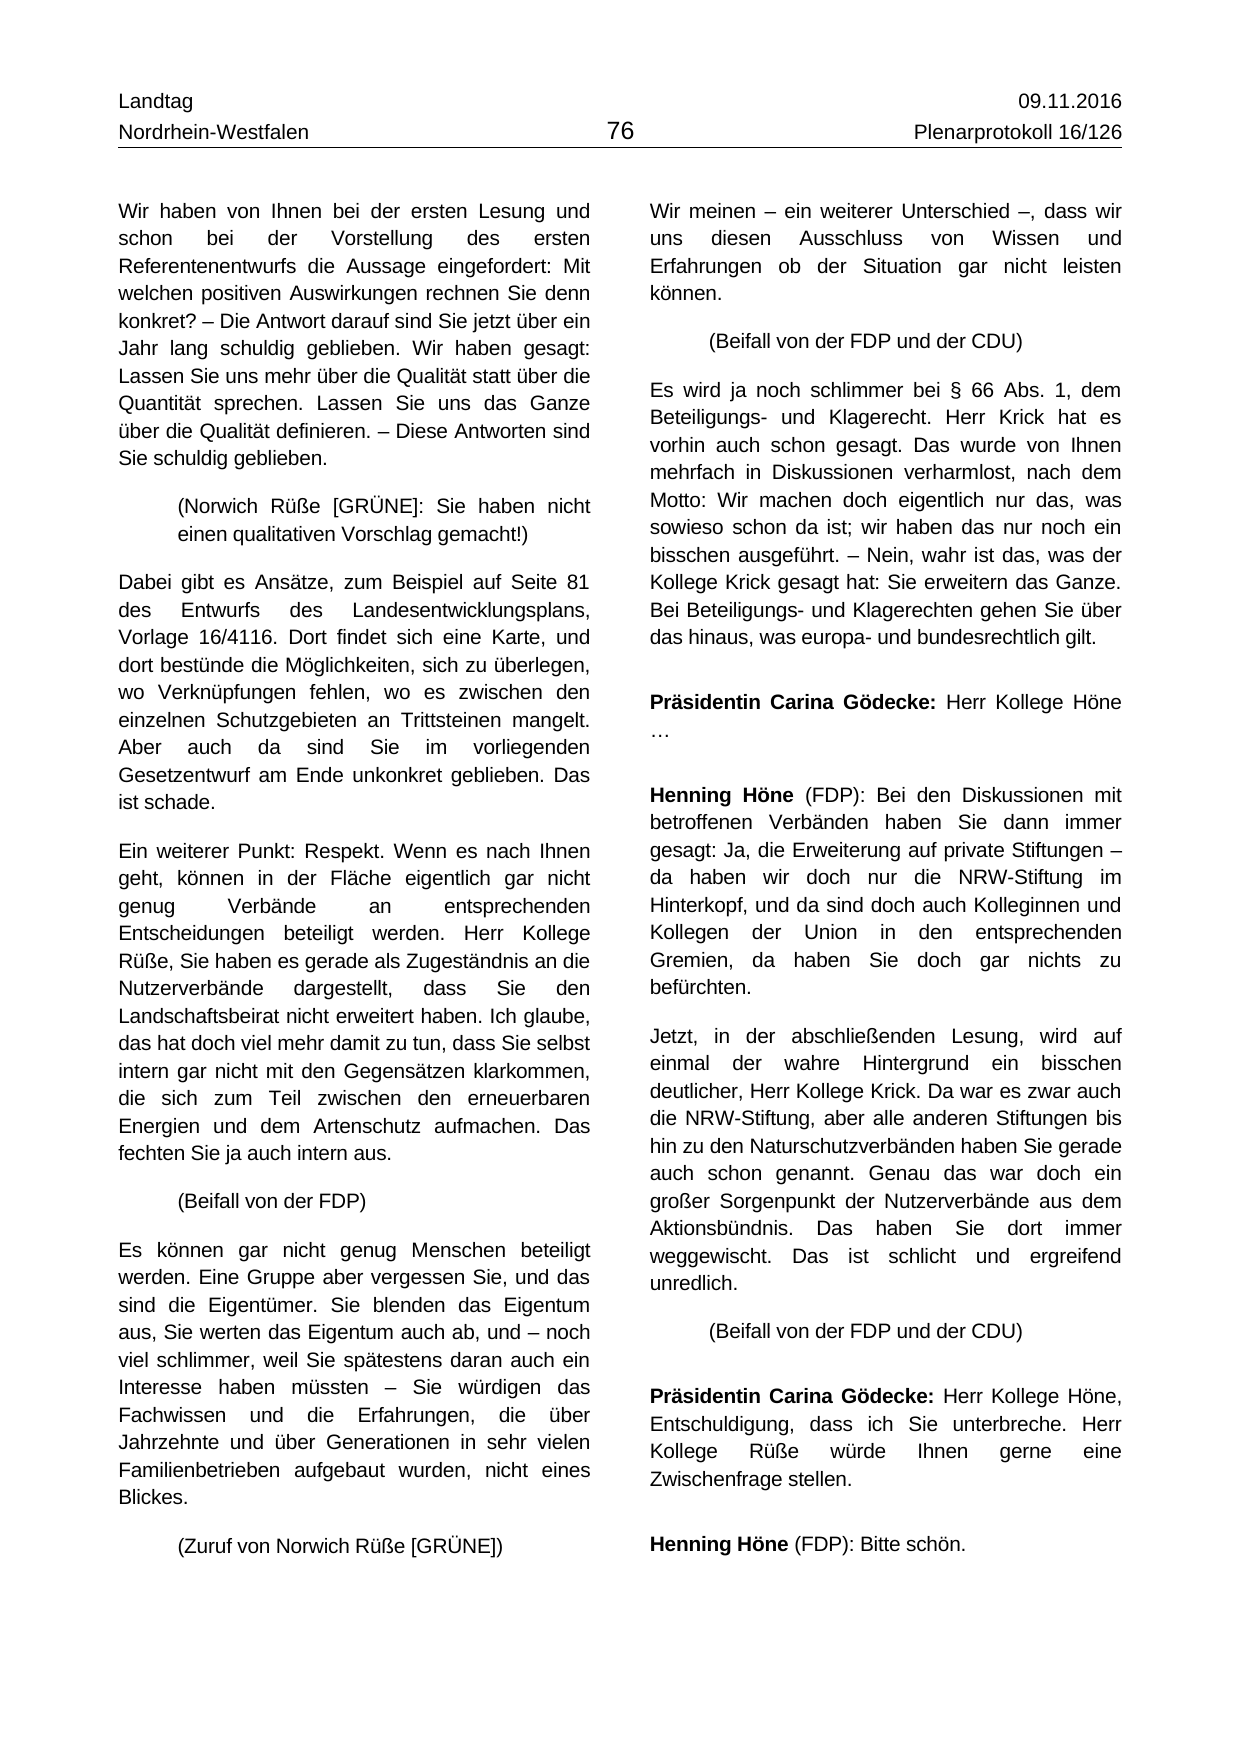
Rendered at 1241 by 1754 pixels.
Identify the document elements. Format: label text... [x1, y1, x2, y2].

text Es können gar nicht genug Menschen beteiligt werden. Eine Gruppe aber vergessen Sie, und das sind die Eigentümer. Sie blenden das Eigentum aus, Sie werten das Eigentum auch ab, und – noch viel schlimmer, weil Sie spätestens daran auch ein Interesse haben müssten – Sie würdigen das Fachwissen und die Erfahrungen, die über Jahrzehnte und über Generationen in sehr vielen Familienbetrieben aufgebaut wurden, nicht eines Blickes. [118, 1238, 591, 1509]
text Wir haben von Ihnen bei der ersten Lesung und schon bei der Vorstellung des ersten Referentenentwurfs die Aussage eingefordert: Mit welchen positiven Auswirkungen rechnen Sie denn konkret? – Die Antwort darauf sind Sie jetzt über ein Jahr lang schuldig geblieben. Wir haben gesagt: Lassen Sie uns mehr über die Qualität statt über die Quantität sprechen. Lassen Sie uns das Ganze über die Qualität definieren. – Diese Antworten sind Sie schuldig geblieben. [118, 198, 591, 470]
text Ein weiterer Punkt: Respekt. Wenn es nach Ihnen geht, können in der Fläche eigentlich gar nicht genug Verbände an entsprechenden Entscheidungen beteiligt werden. Herr Kollege Rüße, Sie haben es gerade als Zugeständnis an die Nutzerverbände dargestellt, dass Sie den Landschaftsbeirat nicht erweitert haben. Ich glaube, das hat doch viel mehr damit zu tun, dass Sie selbst intern gar nicht mit den Gegensätzen klarkommen, die sich zum Teil zwischen den erneuerbaren Energien und dem Artenschutz aufmachen. Das fechten Sie ja auch intern aus. [118, 838, 591, 1165]
text (Norwich Rüße [GRÜNE]: Sie haben nicht einen qualitativen Vorschlag gemacht!) [177, 494, 591, 546]
text (Beifall von der FDP und der CDU) [709, 329, 1122, 353]
text Henning Höne (FDP): Bitte schön. [649, 1532, 1122, 1556]
text (Beifall von der FDP und der CDU) [709, 1319, 1122, 1343]
text Es wird ja noch schlimmer bei § 66 Abs. 1, dem Beteiligungs- und Klagerecht. Herr Krick hat es vorhin auch schon gesagt. Das wurde von Ihnen mehrfach in Diskussionen verharmlost, nach dem Motto: Wir machen doch eigentlich nur das, was sowieso schon da ist; wir haben das nur noch ein bisschen ausgeführt. – Nein, wahr ist das, was der Kollege Krick gesagt hat: Sie erweitern das Ganze. Bei Beteiligungs- und Klagerechten gehen Sie über das hinaus, was europa- und bundesrechtlich gilt. [649, 378, 1122, 649]
text Dabei gibt es Ansätze, zum Beispiel auf Seite 81 des Entwurfs des Landesentwicklungsplans, Vorlage 16/4116. Dort findet sich eine Karte, und dort bestünde die Möglichkeiten, sich zu überlegen, wo Verknüpfungen fehlen, wo es zwischen den einzelnen Schutzgebieten an Trittsteinen mangelt. Aber auch da sind Sie im vorliegenden Gesetzentwurf am Ende unkonkret geblieben. Das ist schade. [118, 570, 591, 814]
text Henning Höne (FDP): Bei den Diskussionen mit betroffenen Verbänden haben Sie dann immer gesagt: Ja, die Erweiterung auf private Stiftungen – da haben wir doch nur die NRW-Stiftung im Hinterkopf, und da sind doch auch Kolleginnen und Kollegen der Union in den entsprechenden Gremien, da haben Sie doch gar nichts zu befürchten. [649, 783, 1122, 999]
text Präsidentin Carina Gödecke: Herr Kollege Höne, Entschuldigung, dass ich Sie unterbreche. Herr Kollege Rüße würde Ihnen gerne eine Zwischenfrage stellen. [649, 1384, 1122, 1491]
text Jetzt, in der abschließenden Lesung, wird auf einmal der wahre Hintergrund ein bisschen deutlicher, Herr Kollege Krick. Da war es zwar auch die NRW-Stiftung, aber alle anderen Stiftungen bis hin zu den Naturschutzverbänden haben Sie gerade auch schon genannt. Genau das war doch ein großer Sorgenpunkt der Nutzerverbände aus dem Aktionsbündnis. Das haben Sie dort immer weggewischt. Das ist schlicht und ergreifend unredlich. [649, 1023, 1122, 1295]
text Wir meinen – ein weiterer Unterschied –, dass wir uns diesen Ausschluss von Wissen und Erfahrungen ob der Situation gar nicht leisten können. [649, 198, 1122, 305]
text (Beifall von der FDP) [177, 1189, 591, 1213]
text (Zuruf von Norwich Rüße [GRÜNE]) [177, 1533, 591, 1557]
text Präsidentin Carina Gödecke: Herr Kollege Höne … [649, 690, 1122, 742]
